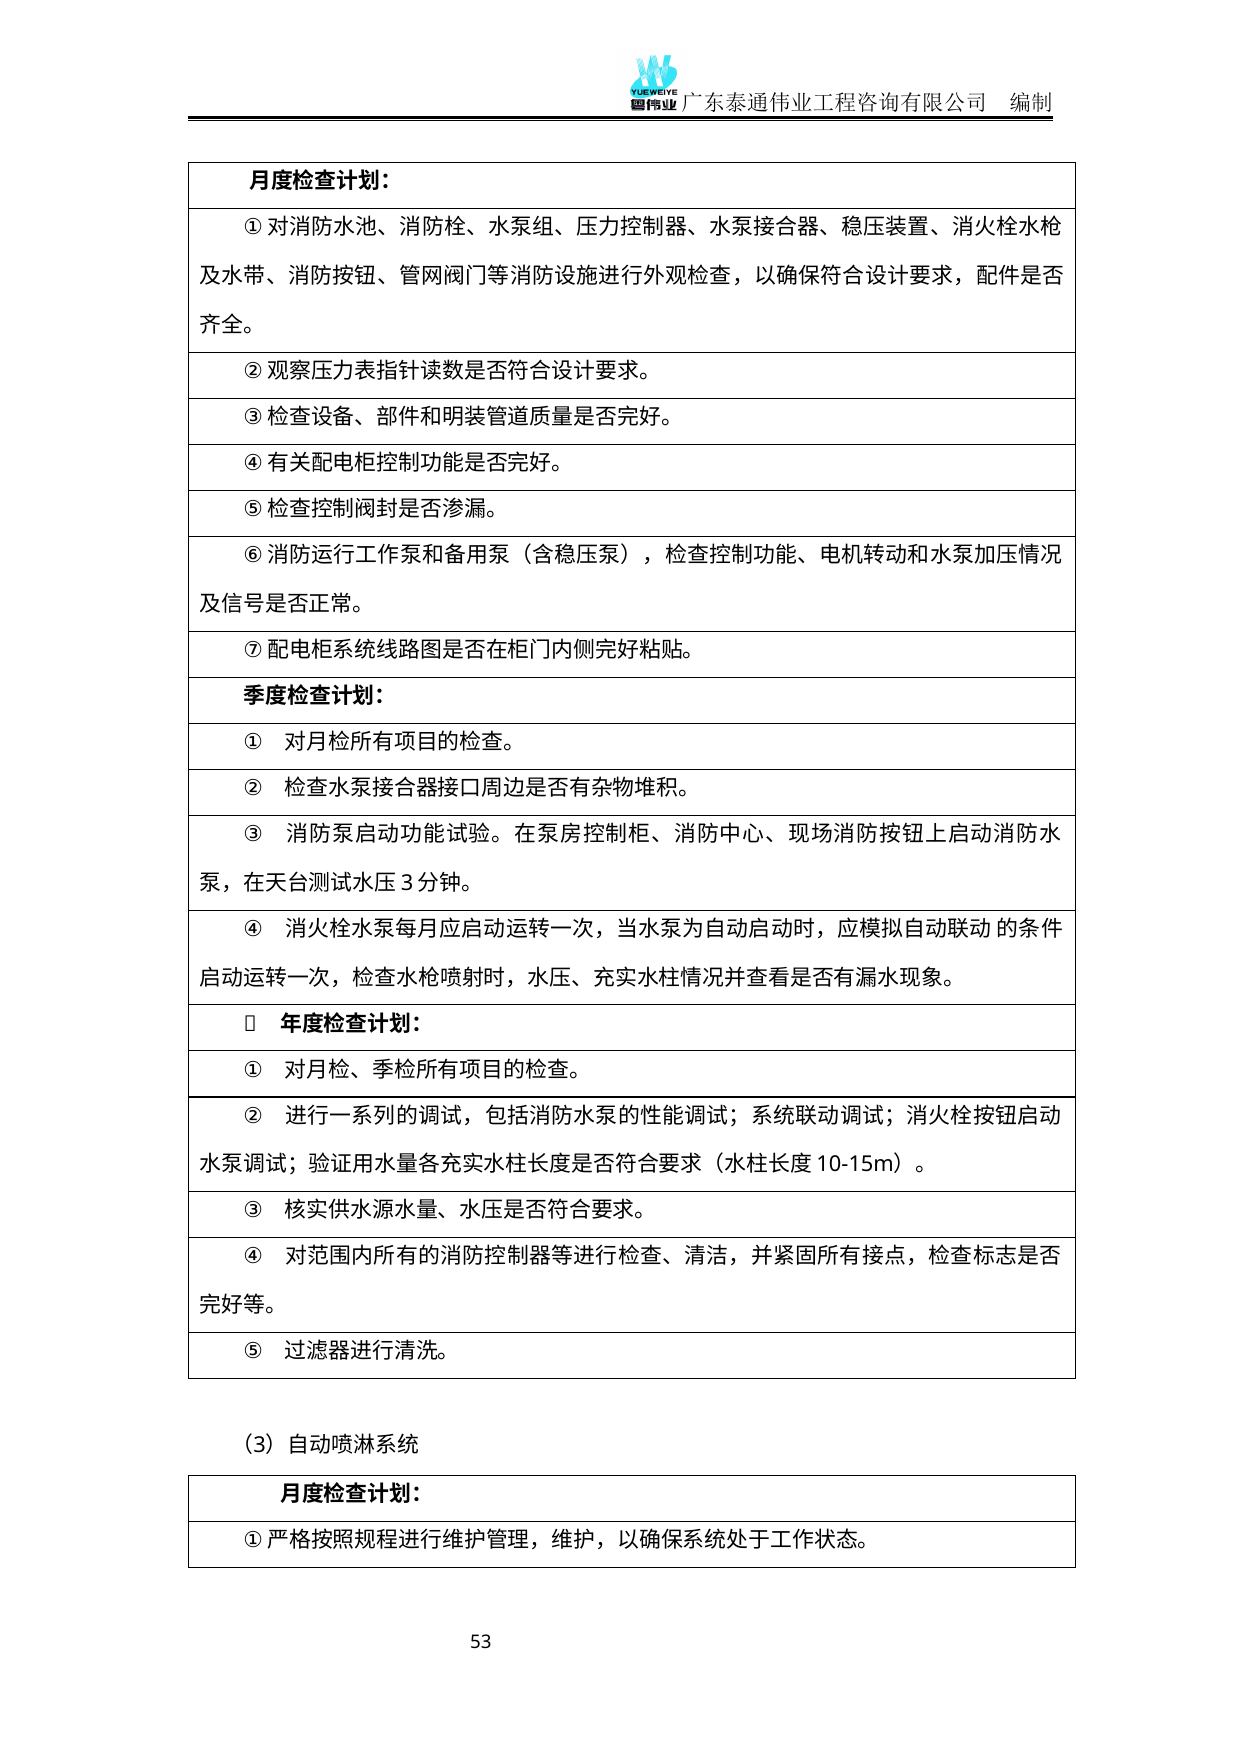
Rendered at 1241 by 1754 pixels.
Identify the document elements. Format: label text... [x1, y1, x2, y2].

table_cell ④ 消火栓水泵每月应启动运转一次，当水泵为自动启动时，应模拟自动联动 的条件启动运转一次，检查水枪喷射时，水压、充实水柱情况并查看是否有漏水现象。 [189, 911, 1075, 1004]
table_cell ②观察压力表指针读数是否符合设计要求。 [189, 353, 1075, 398]
table_cell ⑤检查控制阀封是否渗漏。 [189, 491, 1075, 536]
picture [617, 46, 689, 116]
table_cell ⑦配电柜系统线路图是否在柜门内侧完好粘贴。 [189, 632, 1075, 677]
table_cell ② 检查水泵接合器接口周边是否有杂物堆积。 [189, 770, 1075, 815]
table_header 月度检查计划： [189, 1476, 1075, 1521]
table_cell ① 对月检所有项目的检查。 [189, 724, 1075, 769]
table_header 月度检查计划： [189, 163, 1075, 208]
table_cell ③ 消防泵启动功能试验。在泵房控制柜、消防中心、现场消防按钮上启动消防水泵，在天台测试水压3分钟。 [189, 816, 1075, 909]
list （3）自动喷淋系统 [187, 1426, 1053, 1459]
table_cell ④有关配电柜控制功能是否完好。 [189, 445, 1075, 490]
table_cell ③检查设备、部件和明装管道质量是否完好。 [189, 399, 1075, 444]
table_cell ② 进行一系列的调试，包括消防水泵的性能调试；系统联动调试；消火栓按钮启动水泵调试；验证用水量各充实水柱长度是否符合要求（水柱长度10-15m）。 [189, 1098, 1075, 1191]
table_cell ⑥消防运行工作泵和备用泵（含稳压泵），检查控制功能、电机转动和水泵加压情况及信号是否正常。 [189, 537, 1075, 631]
table_cell ①对消防水池、消防栓、水泵组、压力控制器、水泵接合器、稳压装置、消火栓水枪及水带、消防按钮、管网阀门等消防设施进行外观检查，以确保符合设计要求，配件是否齐全。 [189, 209, 1075, 352]
table_cell  年度检查计划： [189, 1005, 1075, 1050]
table_cell ③ 核实供水源水量、水压是否符合要求。 [189, 1192, 1075, 1237]
table_cell 季度检查计划： [189, 678, 1075, 723]
table_cell ①严格按照规程进行维护管理，维护，以确保系统处于工作状态。 [189, 1522, 1075, 1567]
table_cell ① 对月检、季检所有项目的检查。 [189, 1051, 1075, 1096]
table_cell ④ 对范围内所有的消防控制器等进行检查、清洁，并紧固所有接点，检查标志是否完好等。 [189, 1238, 1075, 1332]
table_cell ⑤ 过滤器进行清洗。 [189, 1333, 1075, 1378]
